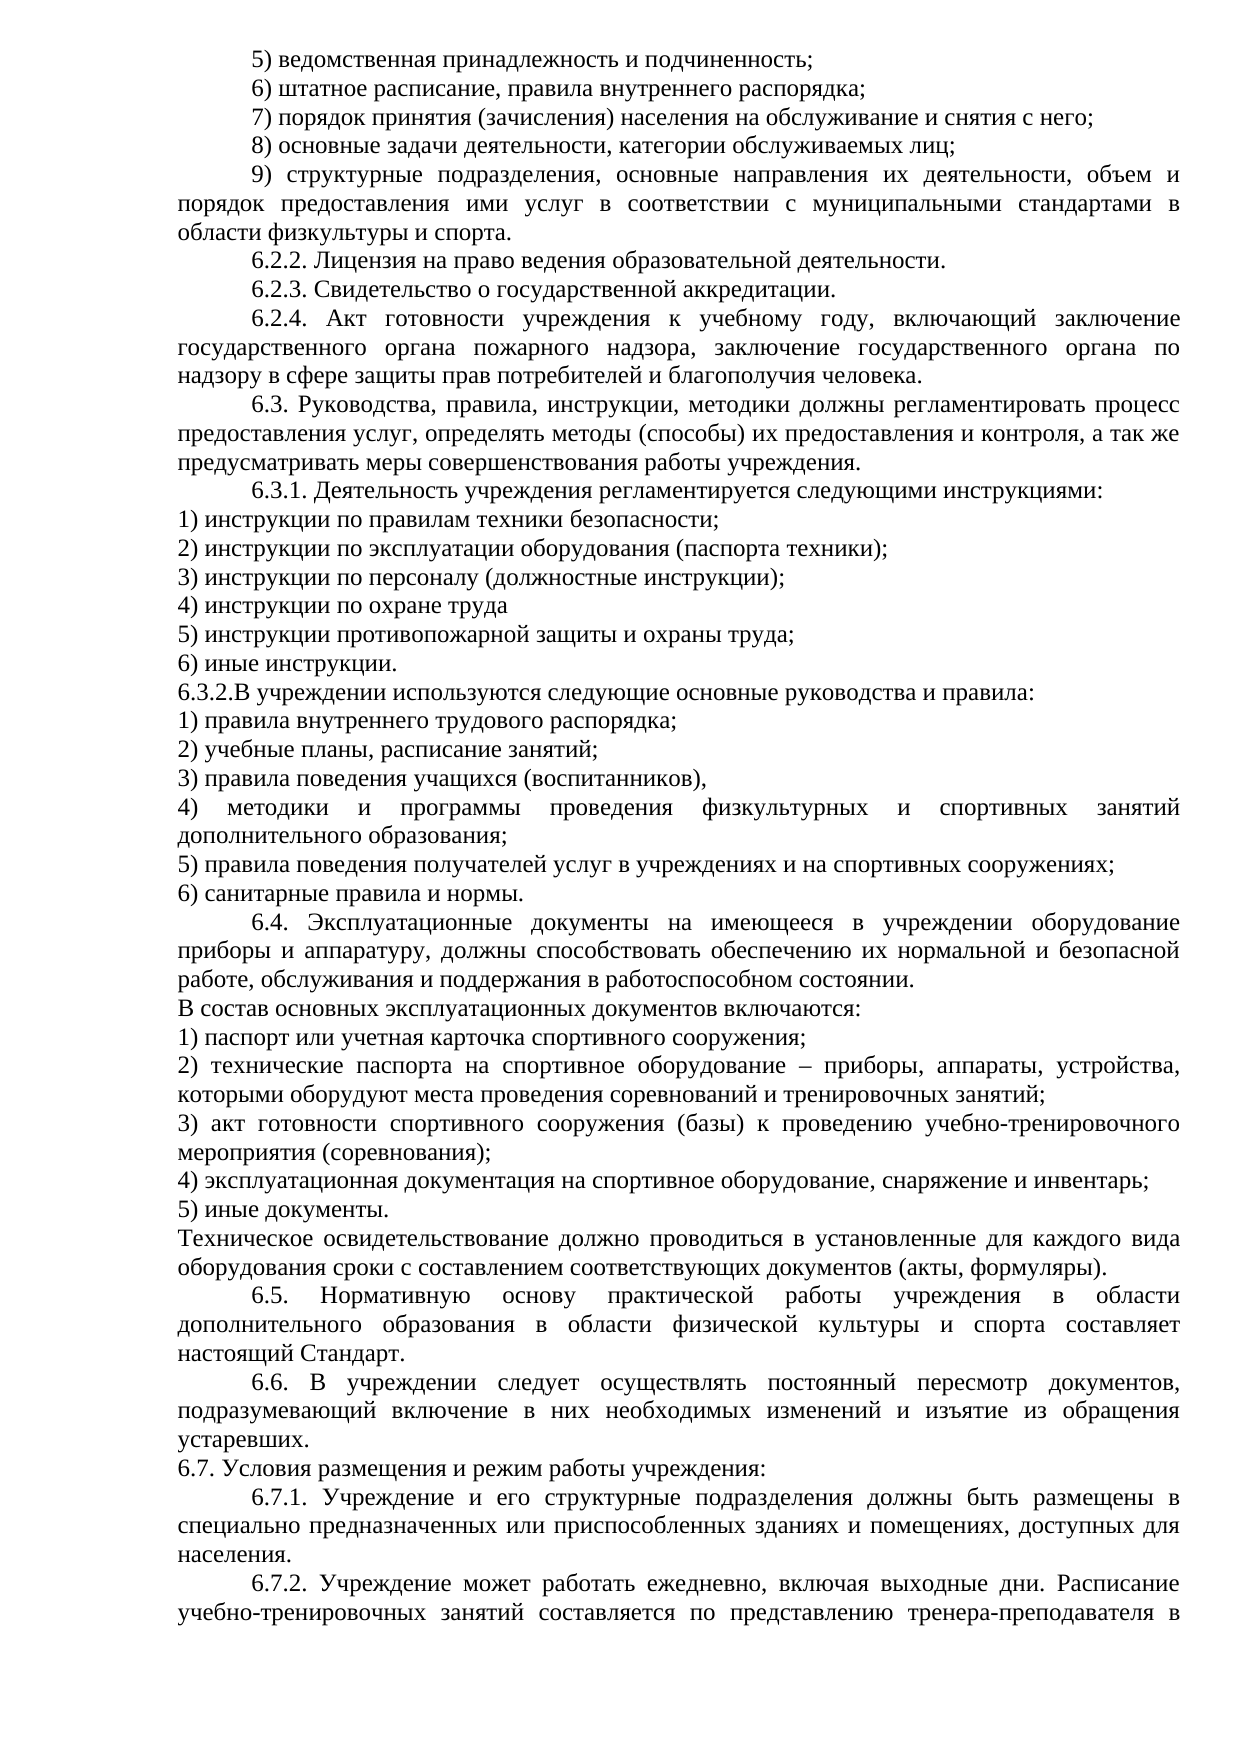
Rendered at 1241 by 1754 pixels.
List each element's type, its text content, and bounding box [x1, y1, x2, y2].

text 6.3.1. Деятельность учреждения регламентируется следующими инструкциями: [177, 476, 1181, 504]
text 3) правила поведения учащихся (воспитанников), [177, 763, 1181, 792]
text 2) технические паспорта на спортивное оборудование – приборы, аппараты, устройства, которыми оборудуют места проведения соревнований и тренировочных занятий; [177, 1051, 1181, 1108]
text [177, 1568, 1181, 1626]
text 6.6. В учреждении следует осуществлять постоянный пересмотр документов, подразумевающий включение в них необходимых изменений и изъятие из обращения устаревших. 6.7. Условия размещения и режим работы учреждения: [177, 1367, 1181, 1482]
text 6) иные инструкции. [177, 648, 1181, 677]
text 5) ведомственная принадлежность и подчиненность; [177, 44, 1181, 73]
text 6.3. Руководства, правила, инструкции, методики должны регламентировать процесс предоставления услуг, определять методы (способы) их предоставления и контроля, а так же предусматривать меры совершенствования работы учреждения. [177, 389, 1181, 476]
text 3) инструкции по персоналу (должностные инструкции); [177, 562, 1181, 591]
text 4) инструкции по охране труда [177, 591, 1181, 619]
text 8) основные задачи деятельности, категории обслуживаемых лиц; [177, 131, 1181, 159]
text 3) акт готовности спортивного сооружения (базы) к проведению учебно-тренировочного мероприятия (соревнования); [177, 1108, 1181, 1166]
text 4) эксплуатационная документация на спортивное оборудование, снаряжение и инвентарь; [177, 1166, 1181, 1194]
text 6) штатное расписание, правила внутреннего распорядка; [177, 73, 1181, 102]
text 1) правила внутреннего трудового распорядка; [177, 706, 1181, 734]
text 1) инструкции по правилам техники безопасности; [177, 504, 1181, 533]
text 6.2.3. Свидетельство о государственной аккредитации. [177, 274, 1181, 303]
text 6) санитарные правила и нормы. [177, 878, 1181, 907]
text 6.2.4. Акт готовности учреждения к учебному году, включающий заключение государственного органа пожарного надзора, заключение государственного органа по надзору в сфере защиты прав потребителей и благополучия человека. [177, 303, 1181, 389]
text 5) правила поведения получателей услуг в учреждениях и на спортивных сооружениях; [177, 849, 1181, 878]
text 6.7.1. Учреждение и его структурные подразделения должны быть размещены в специально предназначенных или приспособленных зданиях и помещениях, доступных для населения. [177, 1482, 1181, 1568]
text 2) инструкции по эксплуатации оборудования (паспорта техники); [177, 533, 1181, 562]
text 2) учебные планы, расписание занятий; [177, 734, 1181, 763]
text 6.5. Нормативную основу практической работы учреждения в области дополнительного образования в области физической культуры и спорта составляет настоящий Стандарт. [177, 1281, 1181, 1367]
text 4) методики и программы проведения физкультурных и спортивных занятий дополнительного образования; [177, 792, 1181, 849]
text 5) инструкции противопожарной защиты и охраны труда; [177, 619, 1181, 648]
text 9) структурные подразделения, основные направления их деятельности, объем и порядок предоставления ими услуг в соответствии с муниципальными стандартами в области физкультуры и спорта. [177, 159, 1181, 246]
text 1) паспорт или учетная карточка спортивного сооружения; [177, 1022, 1181, 1051]
text 5) иные документы. [177, 1194, 1181, 1223]
text 6.2.2. Лицензия на право ведения образовательной деятельности. [177, 246, 1181, 274]
text 6.4. Эксплуатационные документы на имеющееся в учреждении оборудование приборы и аппаратуру, должны способствовать обеспечению их нормальной и безопасной работе, обслуживания и поддержания в работоспособном состоянии. [177, 907, 1181, 993]
text 7) порядок принятия (зачисления) населения на обслуживание и снятия с него; [177, 102, 1181, 131]
text 6.3.2.В учреждении используются следующие основные руководства и правила: [177, 677, 1181, 706]
text Техническое освидетельствование должно проводиться в установленные для каждого вида оборудования сроки с составлением соответствующих документов (акты, формуляры). [177, 1223, 1181, 1281]
text В состав основных эксплуатационных документов включаются: [177, 993, 1181, 1022]
